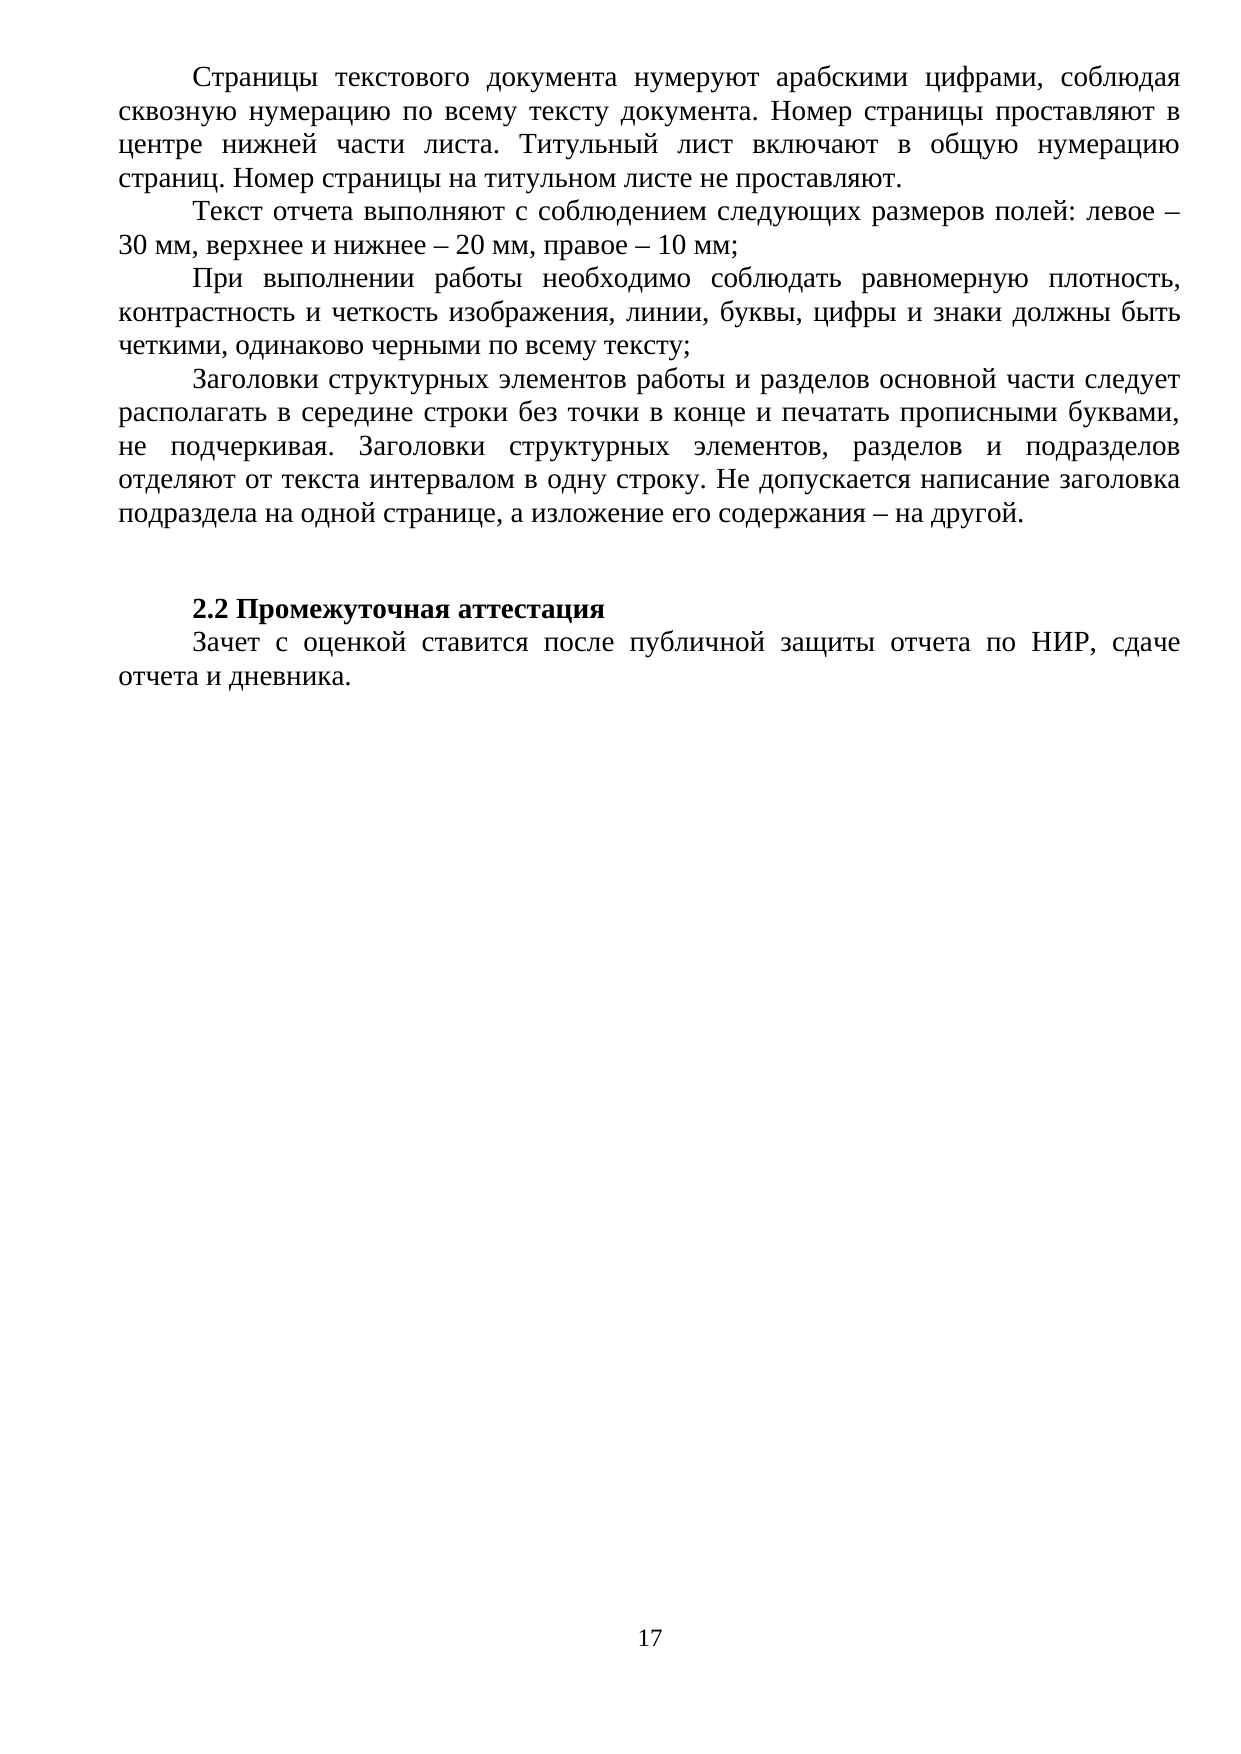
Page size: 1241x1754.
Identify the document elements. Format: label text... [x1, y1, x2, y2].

text При выполнении работы необходимо соблюдать равномерную плотность, контрастность и четкость изображения, линии, буквы, цифры и знаки должны быть четкими, одинаково черными по всему тексту; [118, 260, 1181, 361]
text Текст отчета выполняют с соблюдением следующих размеров полей: левое – , верхнее и нижнее – , правое – [118, 193, 1181, 260]
text Заголовки структурных элементов работы и разделов основной части следует располагать в середине строки без точки в конце и печатать прописными буквами, не подчеркивая. Заголовки структурных элементов, разделов и подразделов отделяют от текста интервалом в одну строку. Не допускается написание заголовка подраздела на одной странице, а изложение его содержания – на другой. [118, 361, 1181, 529]
text Страницы текстового документа нумеруют арабскими цифрами, соблюдая сквозную нумерацию по всему тексту документа. Номер страницы проставляют в центре нижней части листа. Титульный лист включают в общую нумерацию страниц. Номер страницы на титульном листе не проставляют. [118, 59, 1181, 193]
subtitle 2.2 Промежуточная аттестация [118, 591, 1181, 624]
text Зачет с оценкой ставится после публичной защиты отчета по НИР, сдаче отчета и дневника. [118, 624, 1181, 692]
